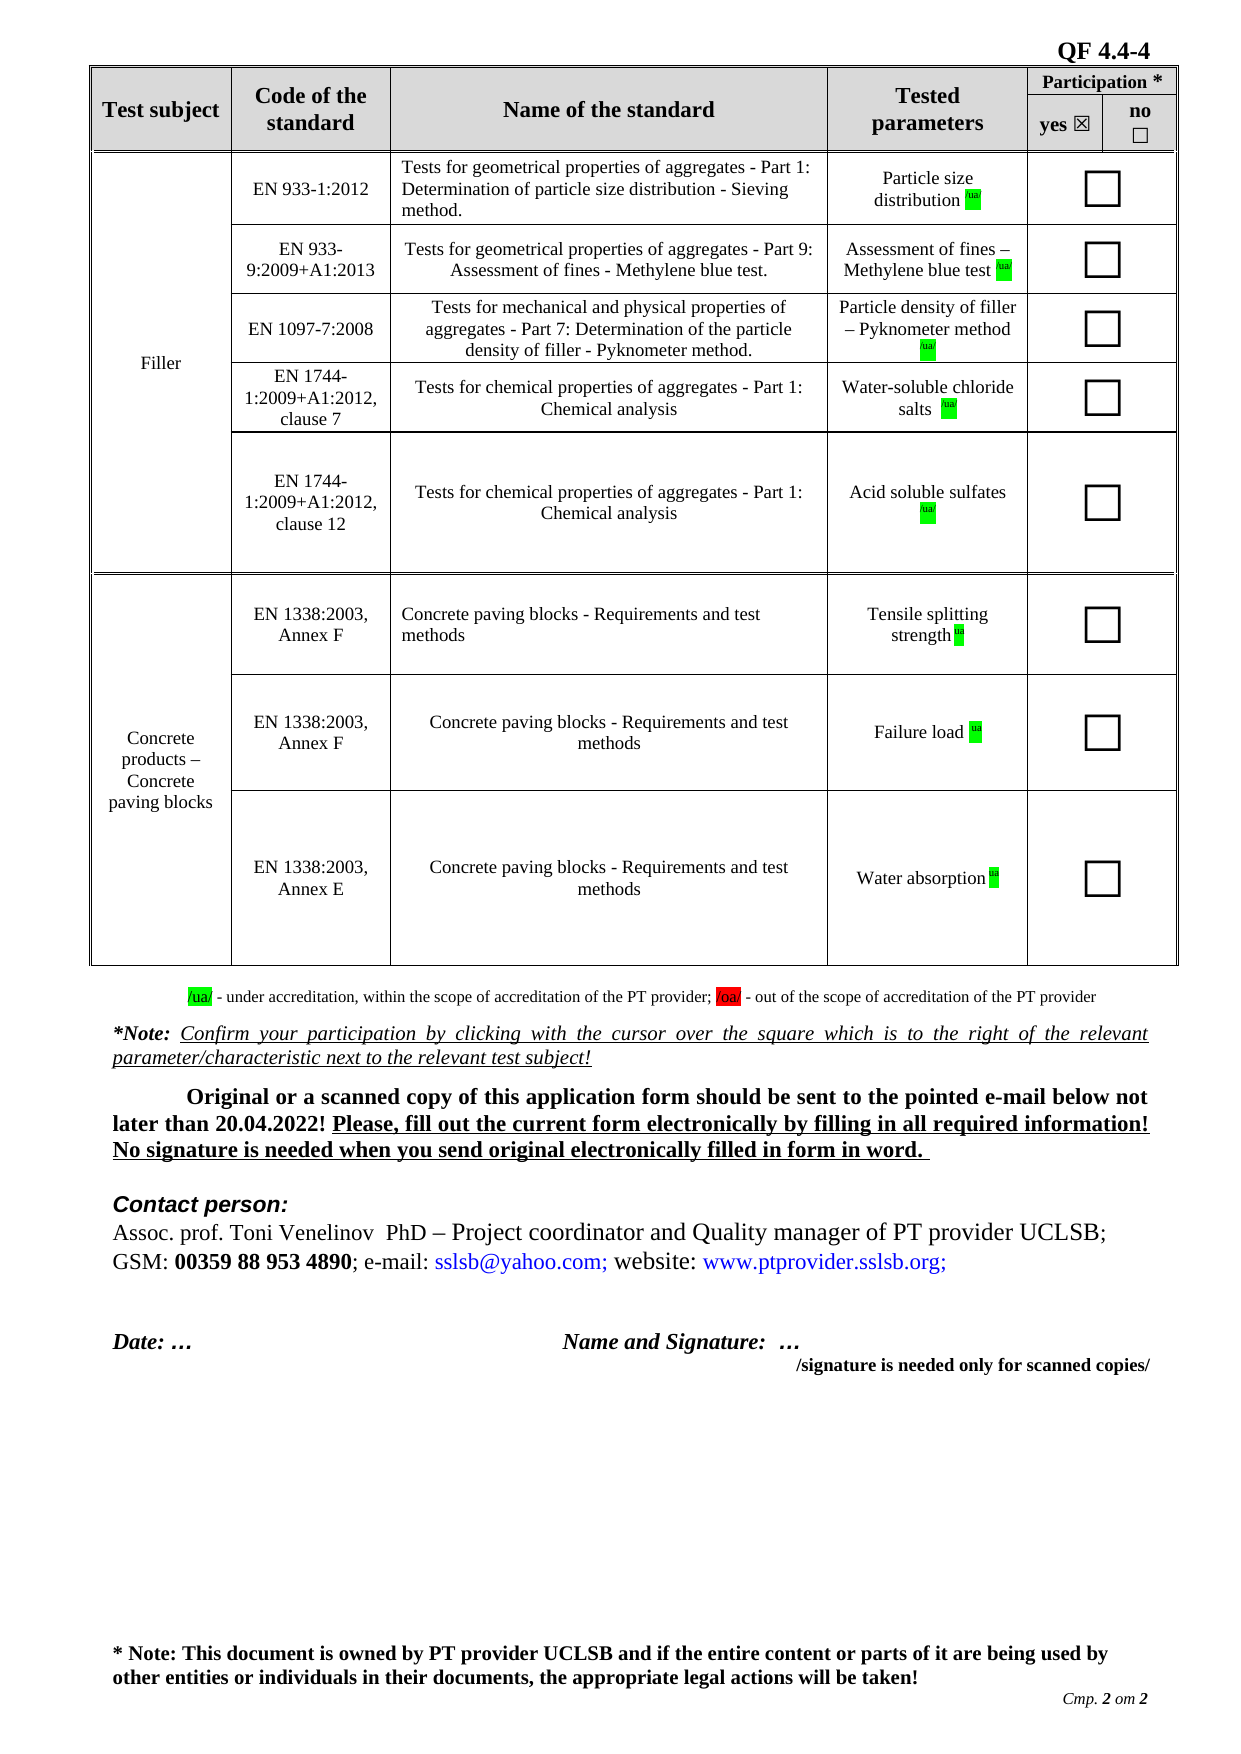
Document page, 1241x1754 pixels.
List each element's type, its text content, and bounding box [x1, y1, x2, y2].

table_cell Concrete paving blocks - Requirements and test methods [391, 575, 827, 674]
table_cell EN 1338:2003, Annex F [232, 575, 390, 674]
text Contact person: [112, 1191, 1150, 1217]
table_cell Assessment of fines – Methylene blue test /ua/ [828, 225, 1027, 293]
text Assoc. prof. Toni Venelinov PhD – Project coordinator and Quality manager of PT provider UCLSB; [112, 1217, 1150, 1246]
table_cell EN 933-1:2012 [232, 153, 390, 224]
table_cell Acid soluble sulfates /ua/ [828, 433, 1027, 572]
table_cell Concrete paving blocks - Requirements and test methods [391, 791, 827, 965]
table_cell EN 1338:2003, Annex E [232, 791, 390, 965]
table_cell EN 1744-1:2009+A1:2012, clause 12 [232, 433, 390, 572]
text Date: … Name and Signature: … [112, 1328, 1150, 1354]
table_cell Water absorption ua [828, 791, 1027, 965]
table_cell Tests for chemical properties of aggregates - Part 1: Chemical analysis [391, 433, 827, 572]
text /ua/ - under accreditation, within the scope of accreditation of the PT provider; /oa/ - out of the scope of accreditation of the PT provider [212, 987, 716, 1006]
table_cell no [1103, 95, 1176, 150]
table_cell Tensile splitting strength ua [828, 575, 1027, 674]
table_header Tested parameters [828, 68, 1027, 150]
text GSM: 00359 88 953 4890; e-mail: sslsb@yahoo.com; website: www.ptprovider.sslsb.org; [112, 1246, 1150, 1275]
table_cell Particle size distribution /ua/ [828, 153, 1027, 224]
table_cell Tests for mechanical and physical properties of aggregates - Part 7: Determination of the particle density of filler - Pyknometer method. [391, 294, 827, 362]
table_header Code of the standard [232, 68, 390, 150]
text /signature is needed only for scanned copies/ [112, 1354, 1150, 1376]
table_header Test subject [92, 68, 231, 150]
table_header Name of the standard [391, 68, 827, 150]
table_cell EN 1744-1:2009+A1:2012, clause 7 [232, 363, 390, 431]
table_cell Concrete paving blocks - Requirements and test methods [391, 675, 827, 789]
table_cell Tests for chemical properties of aggregates - Part 1: Chemical analysis [391, 363, 827, 431]
table_cell Particle density of filler – Pyknometer method /ua/ [828, 294, 1027, 362]
table_cell Tests for geometrical properties of aggregates - Part 9: Assessment of fines - Methylene blue test. [391, 225, 827, 293]
table_cell yes [1028, 95, 1102, 150]
table_cell EN 933-9:2009+A1:2013 [232, 225, 390, 293]
table_cell Water-soluble chloride salts /ua/ [828, 363, 1027, 431]
table_cell Failure load ua [828, 675, 1027, 789]
text Original or a scanned copy of this application form should be sent to the pointed e-mail below not later than 20.04.2022! Please, fill out the current form electronically by filling in all required information! No signature is needed when you send original electronically filled in form in word. [112, 1083, 1150, 1162]
table_cell Concrete products – Concrete paving blocks [92, 572, 231, 965]
text *Note: Confirm your participation by clicking with the cursor over the square which is to the right of the relevant parameter/characteristic next to the relevant test subject! [112, 1021, 1150, 1069]
table_cell Tests for geometrical properties of aggregates - Part 1: Determination of particle size distribution - Sieving method. [391, 153, 827, 224]
table_cell EN 1338:2003, Annex F [232, 675, 390, 789]
table_header Participation * [1028, 68, 1176, 94]
table_cell Filler [90, 150, 231, 572]
table_cell EN 1097-7:2008 [232, 294, 390, 362]
